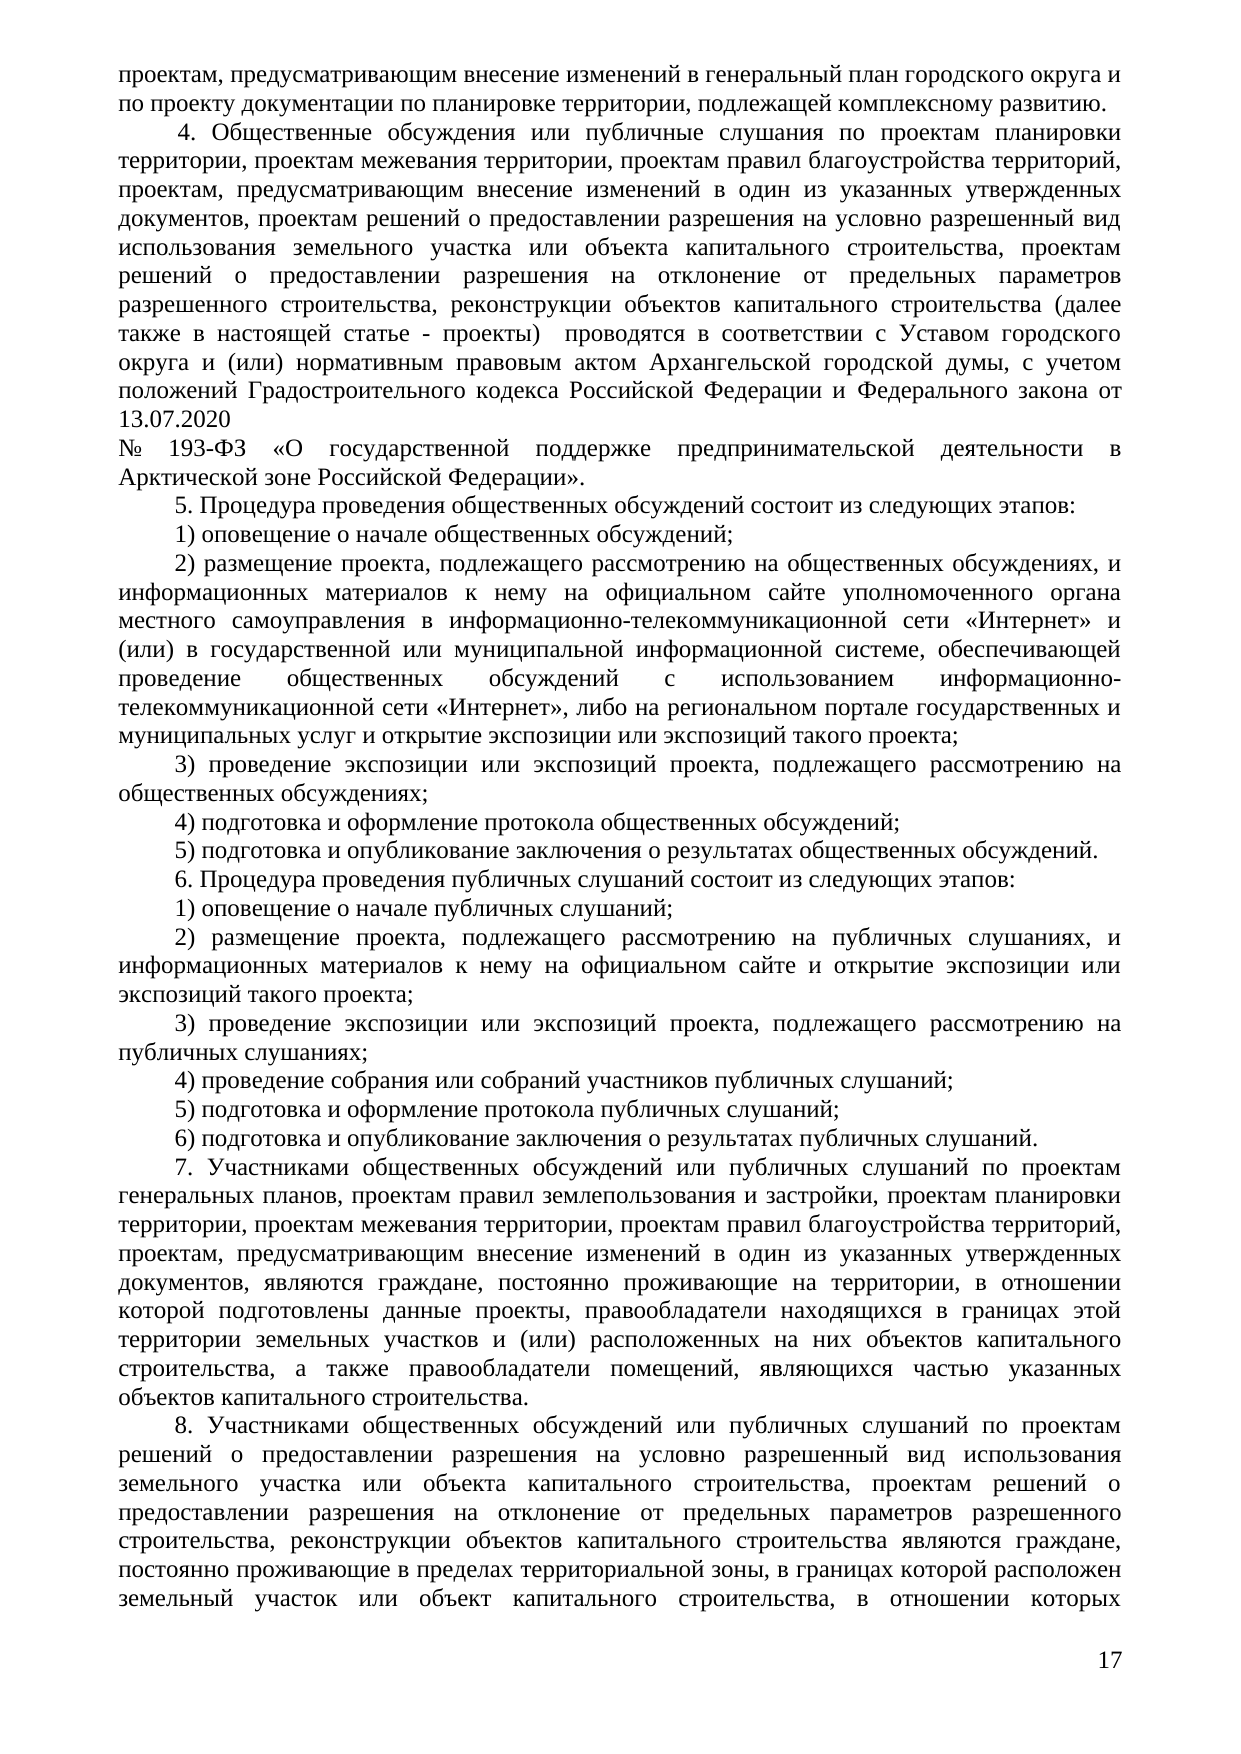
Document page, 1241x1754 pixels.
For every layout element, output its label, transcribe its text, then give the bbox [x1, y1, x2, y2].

text 2) размещение проекта, подлежащего рассмотрению на общественных обсуждениях, и информационных материалов к нему на официальном сайте уполномоченного органа местного самоуправления в информационно-телекоммуникационной сети «Интернет» и (или) в государственной или муниципальной информационной системе, обеспечивающей проведение общественных обсуждений с использованием информационно-телекоммуникационной сети «Интернет», либо на региональном портале государственных и муниципальных услуг и открытие экспозиции или экспозиций такого проекта; [118, 548, 1122, 749]
text 7. Участниками общественных обсуждений или публичных слушаний по проектам генеральных планов, проектам правил землепользования и застройки, проектам планировки территории, проектам межевания территории, проектам правил благоустройства территорий, проектам, предусматривающим внесение изменений в один из указанных утвержденных документов, являются граждане, постоянно проживающие на территории, в отношении которой подготовлены данные проекты, правообладатели находящихся в границах этой территории земельных участков и (или) расположенных на них объектов капитального строительства, а также правообладатели помещений, являющихся частью указанных объектов капитального строительства. [118, 1152, 1122, 1410]
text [118, 1410, 1122, 1612]
text 5) подготовка и оформление протокола публичных слушаний; [118, 1094, 1122, 1123]
text 1) оповещение о начале общественных обсуждений; [118, 519, 1122, 548]
text 4) подготовка и оформление протокола общественных обсуждений; [118, 807, 1122, 835]
text 1) оповещение о начале публичных слушаний; [118, 893, 1122, 922]
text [118, 59, 1122, 117]
text 5) подготовка и опубликование заключения о результатах общественных обсуждений. [118, 835, 1122, 864]
text 6. Процедура проведения публичных слушаний состоит из следующих этапов: [118, 864, 1122, 893]
text 4. Общественные обсуждения или публичные слушания по проектам планировки территории, проектам межевания территории, проектам правил благоустройства территорий, проектам, предусматривающим внесение изменений в один из указанных утвержденных документов, проектам решений о предоставлении разрешения на условно разрешенный вид использования земельного участка или объекта капитального строительства, проектам решений о предоставлении разрешения на отклонение от предельных параметров разрешенного строительства, реконструкции объектов капитального строительства (далее также в настоящей статье - проекты) проводятся в соответствии с Уставом городского округа и (или) нормативным правовым актом Архангельской городской думы, с учетом положений Градостроительного кодекса Российской Федерации и Федерального закона от 13.07.2020 № 193-ФЗ «О государственной поддержке предпринимательской деятельности в Арктической зоне Российской Федерации». [118, 117, 1122, 490]
text 5. Процедура проведения общественных обсуждений состоит из следующих этапов: [118, 490, 1122, 519]
text 4) проведение собрания или собраний участников публичных слушаний; [118, 1065, 1122, 1094]
text 3) проведение экспозиции или экспозиций проекта, подлежащего рассмотрению на публичных слушаниях; [118, 1008, 1122, 1065]
text 2) размещение проекта, подлежащего рассмотрению на публичных слушаниях, и информационных материалов к нему на официальном сайте и открытие экспозиции или экспозиций такого проекта; [118, 922, 1122, 1008]
text 6) подготовка и опубликование заключения о результатах публичных слушаний. [118, 1123, 1122, 1152]
text 3) проведение экспозиции или экспозиций проекта, подлежащего рассмотрению на общественных обсуждениях; [118, 749, 1122, 807]
